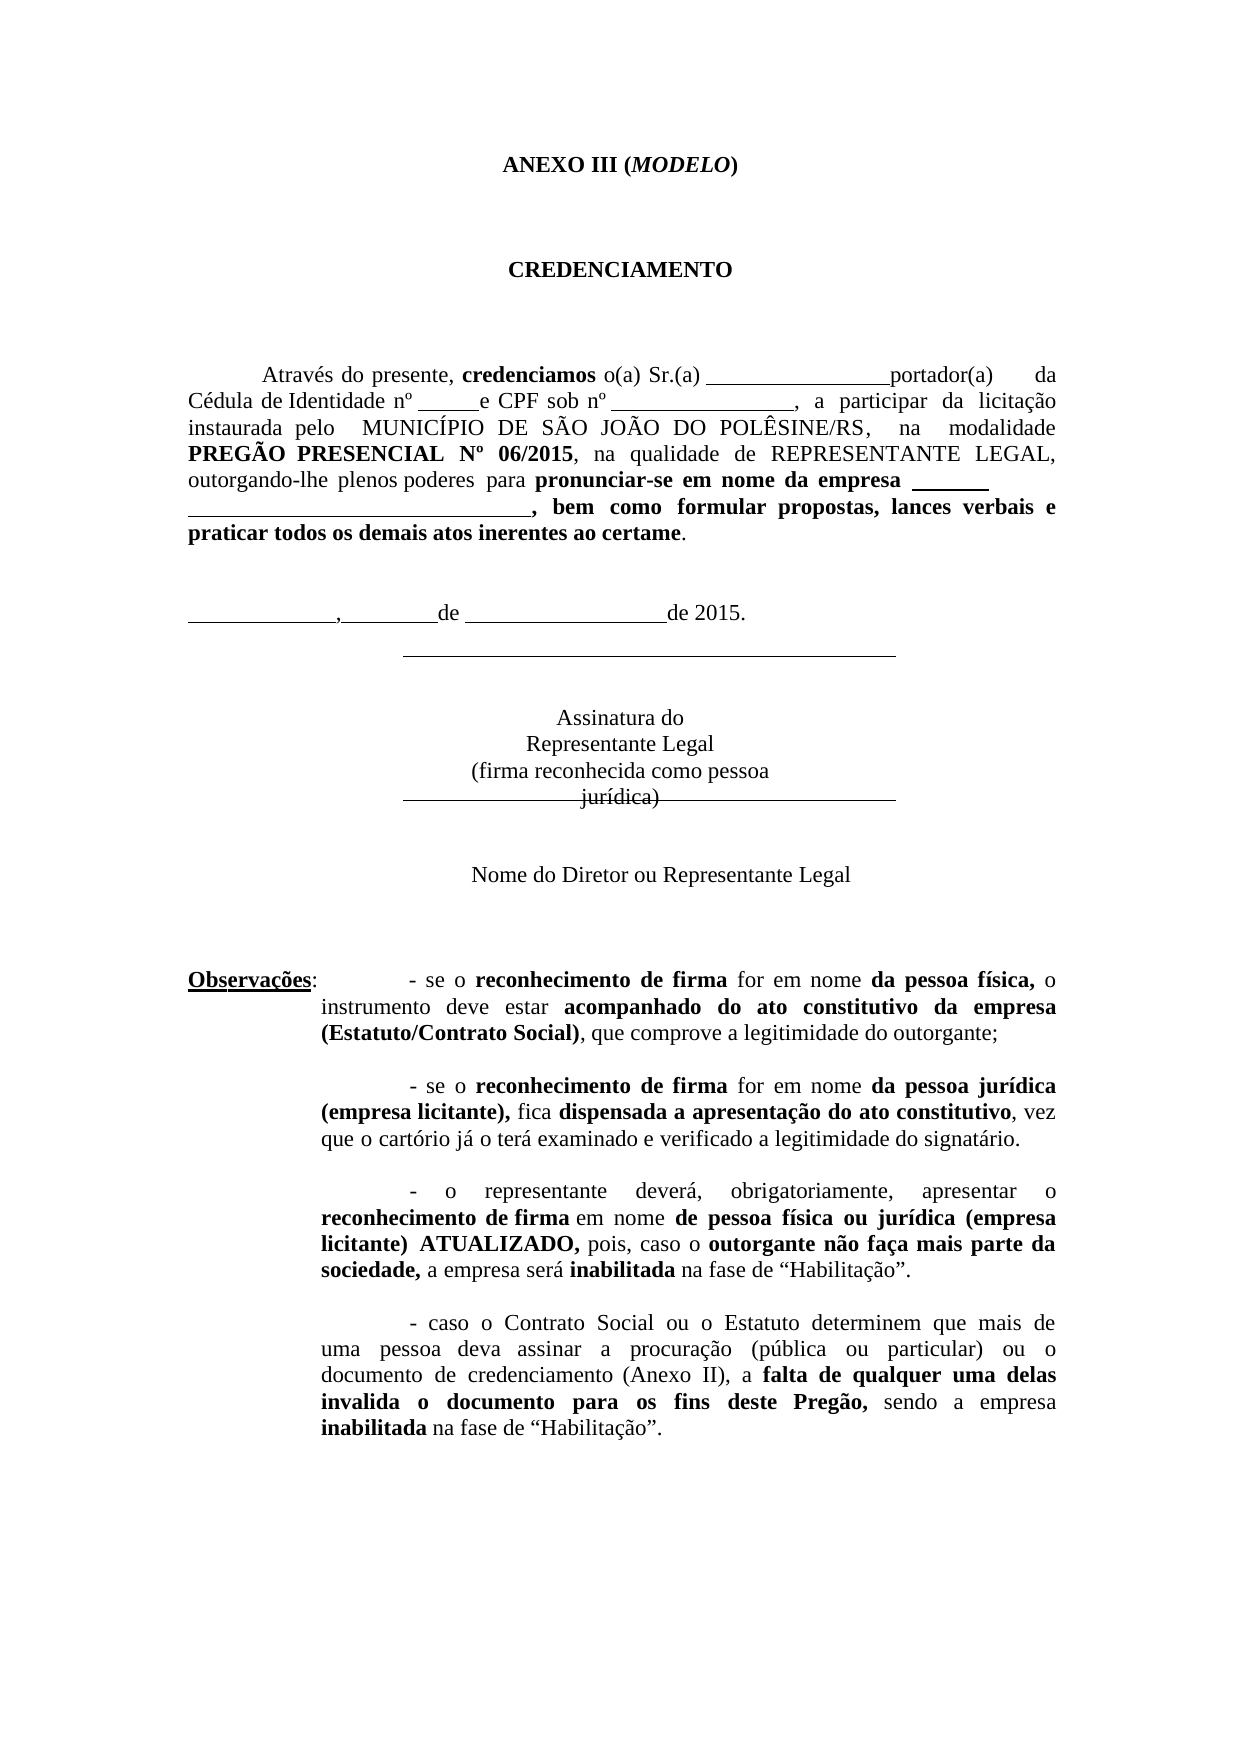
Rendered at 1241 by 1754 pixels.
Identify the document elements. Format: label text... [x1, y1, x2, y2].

text Através do presente, credenciamos o(a) Sr.(a) portador(a) da Cédula de Identidade nº e CPF sob nº , a participar da licitação instaurada pelo MUNICÍPIO DE SÃO JOÃO DO POLÊSINE/RS, na modalidade PREGÃO PRESENCIAL Nº 06/2015, na qualidade de REPRESENTANTE LEGAL, outorgando-lhe plenos poderes para pronunciar-se em nome da empresa , bem como formular propostas, lances verbais e praticar todos os demais atos inerentes ao certame. [188, 361, 1056, 546]
text - se o reconhecimento de firma for em nome da pessoa jurídica (empresa licitante), fica dispensada a apresentação do ato constitutivo, vez que o cartório já o terá examinado e verificado a legitimidade do signatário. [321, 1072, 1056, 1151]
text CREDENCIAMENTO [177, 256, 1063, 282]
text ANEXO III (MODELO) [177, 151, 1063, 177]
text Nome do Diretor ou Representante Legal [471, 861, 1063, 888]
text (firma reconhecida como pessoa jurídica) [466, 756, 774, 808]
text - o representante deverá, obrigatoriamente, apresentar o reconhecimento de firma em nome de pessoa física ou jurídica (empresa licitante) ATUALIZADO, pois, caso o outorgante não faça mais parte da sociedade, a empresa será inabilitada na fase de “Habilitação”. [321, 1177, 1056, 1283]
text , de de 2015. [188, 598, 1063, 624]
text Assinatura do Representante Legal [496, 704, 744, 756]
text - caso o Contrato Social ou o Estatuto determinem que mais de uma pessoa deva assinar a procuração (pública ou particular) ou o documento de credenciamento (Anexo II), a falta de qualquer uma delas invalida o documento para os fins deste Pregão, sendo a empresa inabilitada na fase de “Habilitação”. [321, 1309, 1056, 1441]
text Observações: - se o reconhecimento de firma for em nome da pessoa física, o instrumento deve estar acompanhado do ato constitutivo da empresa (Estatuto/Contrato Social), que comprove a legitimidade do outorgante; [188, 967, 1056, 1046]
